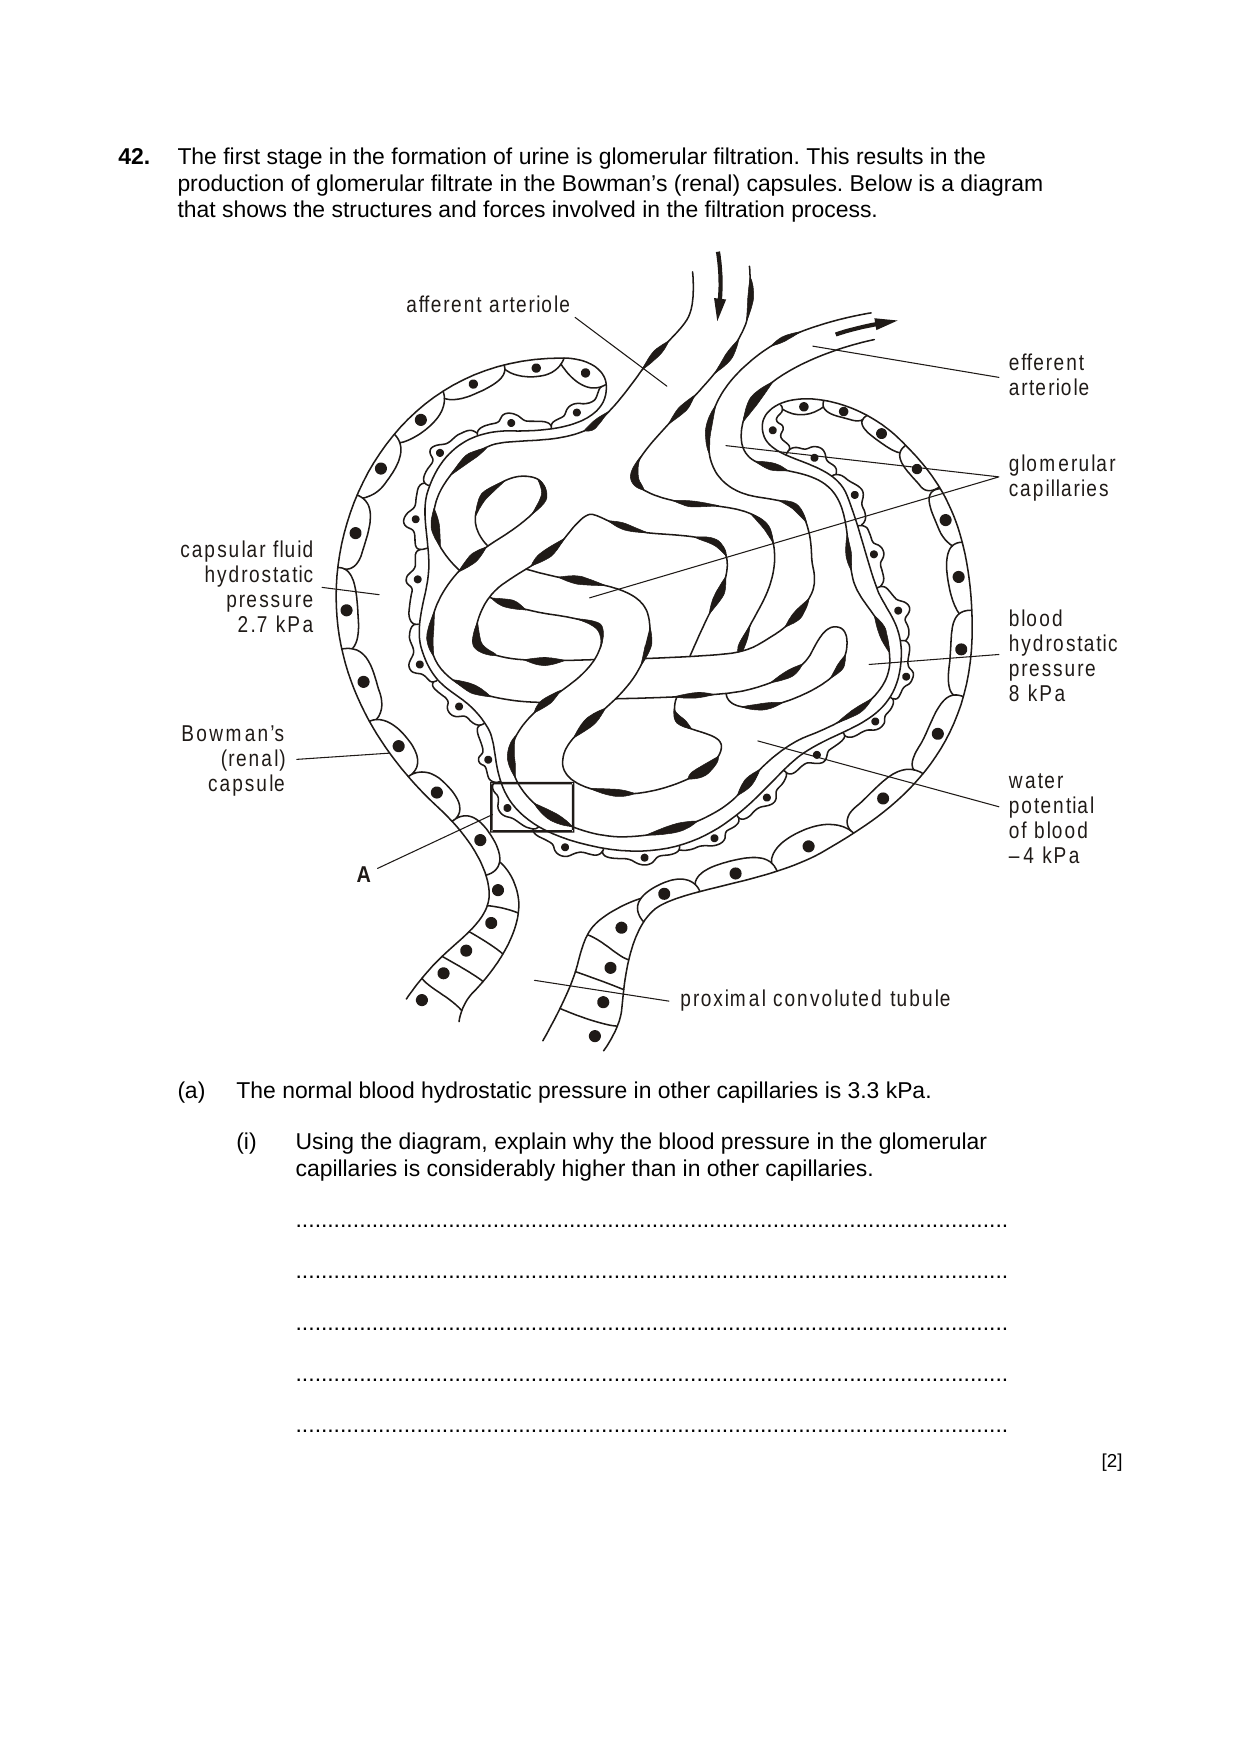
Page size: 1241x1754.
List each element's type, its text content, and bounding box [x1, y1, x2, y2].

text ................................................................................................................ [295, 1206, 1063, 1232]
text ................................................................................................................ [295, 1257, 1063, 1284]
text ................................................................................................................ [295, 1411, 1063, 1438]
text ................................................................................................................ [295, 1360, 1063, 1386]
text ................................................................................................................ [295, 1309, 1063, 1335]
text 42. The first stage in the formation of urine is glomerular filtration. This results in the production of glomerular filtrate in the Bowman’s (renal) capsules. Below is a diagram that shows the structures and forces involved in the filtration process. [118, 143, 1063, 222]
text [2] [118, 1450, 1122, 1472]
text (a) The normal blood hydrostatic pressure in other capillaries is 3.3 kPa. [177, 1077, 1063, 1103]
text (i) Using the diagram, explain why the blood pressure in the glomerular capillaries is considerably higher than in other capillaries. [236, 1128, 1063, 1181]
